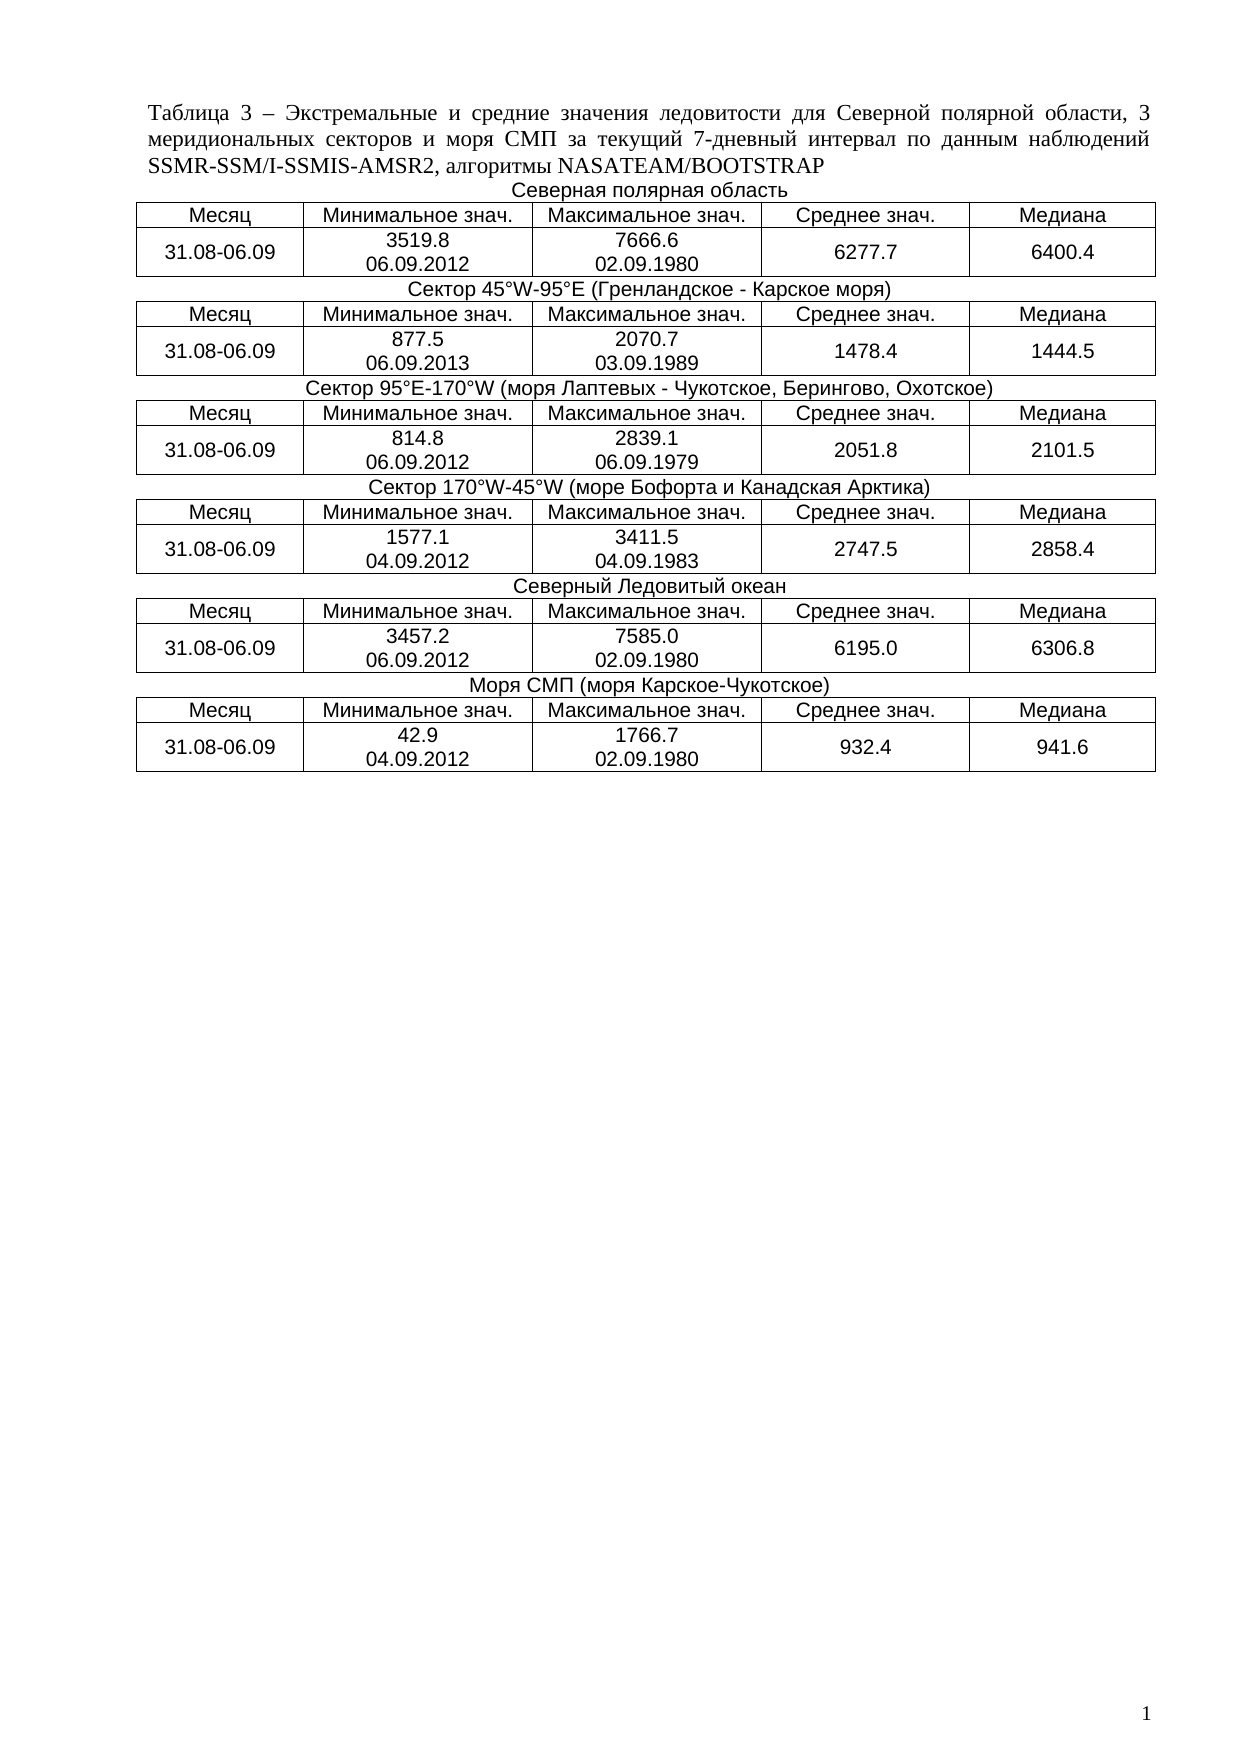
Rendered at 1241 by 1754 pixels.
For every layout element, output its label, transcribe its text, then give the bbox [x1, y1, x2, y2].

table_cell 31.08-06.09 [137, 624, 303, 672]
table_header Максимальное знач. [533, 500, 761, 524]
table_header Среднее знач. [762, 401, 969, 425]
table_header Минимальное знач. [304, 500, 532, 524]
table_cell 31.08-06.09 [137, 723, 303, 771]
table_cell 3457.2 06.09.2012 [304, 624, 532, 672]
table_header Максимальное знач. [533, 599, 761, 623]
table_cell 2070.7 03.09.1989 [533, 327, 761, 375]
text Сектор 95°E-170°W (моря Лаптевых - Чукотское, Берингово, Охотское) [148, 376, 1152, 400]
table_header Медиана [970, 500, 1155, 524]
text Моря СМП (моря Карское-Чукотское) [148, 673, 1152, 697]
table_header Среднее знач. [762, 500, 969, 524]
table_header Максимальное знач. [533, 203, 761, 227]
table_header Среднее знач. [762, 599, 969, 623]
table_header Месяц [137, 500, 303, 524]
table_cell 814.8 06.09.2012 [304, 426, 532, 474]
table_cell 1444.5 [970, 327, 1155, 375]
table_cell 42.9 04.09.2012 [304, 723, 532, 771]
table_cell 1766.7 02.09.1980 [533, 723, 761, 771]
table_header Максимальное знач. [533, 401, 761, 425]
table_header Медиана [970, 302, 1155, 326]
table_cell 31.08-06.09 [137, 525, 303, 573]
table_header Максимальное знач. [533, 302, 761, 326]
table_header Максимальное знач. [533, 698, 761, 722]
table_header Месяц [137, 401, 303, 425]
table_header Месяц [137, 599, 303, 623]
table_cell 941.6 [970, 723, 1155, 771]
table_header Месяц [137, 302, 303, 326]
table_cell 6306.8 [970, 624, 1155, 672]
text Северная полярная область [148, 178, 1152, 202]
table_cell 6400.4 [970, 228, 1155, 276]
table_cell 2051.8 [762, 426, 969, 474]
table_cell 3411.5 04.09.1983 [533, 525, 761, 573]
table_header Среднее знач. [762, 698, 969, 722]
text Сектор 170°W-45°W (море Бофорта и Канадская Арктика) [148, 475, 1152, 499]
table_header Минимальное знач. [304, 302, 532, 326]
table_cell 1577.1 04.09.2012 [304, 525, 532, 573]
table_header Среднее знач. [762, 302, 969, 326]
table_header Медиана [970, 599, 1155, 623]
table_cell 1478.4 [762, 327, 969, 375]
table_header Медиана [970, 401, 1155, 425]
text Сектор 45°W-95°E (Гренландское - Карское моря) [148, 277, 1152, 301]
text Северный Ледовитый океан [148, 574, 1152, 598]
table_cell 31.08-06.09 [137, 228, 303, 276]
table_cell 6277.7 [762, 228, 969, 276]
table_header Минимальное знач. [304, 698, 532, 722]
text Таблица 3 – Экстремальные и средние значения ледовитости для Северной полярной области, 3 меридиональных секторов и моря СМП за текущий 7-дневный интервал по данным наблюдений SSMR-SSM/I-SSMIS-AMSR2, алгоритмы NASATEAM/BOOTSTRAP [148, 99, 1152, 178]
table_header Минимальное знач. [304, 203, 532, 227]
table_cell 2101.5 [970, 426, 1155, 474]
table_cell 3519.8 06.09.2012 [304, 228, 532, 276]
table_header Медиана [970, 203, 1155, 227]
table_cell 2839.1 06.09.1979 [533, 426, 761, 474]
table_header Медиана [970, 698, 1155, 722]
table_cell 31.08-06.09 [137, 426, 303, 474]
table_cell 7666.6 02.09.1980 [533, 228, 761, 276]
table_header Минимальное знач. [304, 599, 532, 623]
table_cell 31.08-06.09 [137, 327, 303, 375]
table_cell 2858.4 [970, 525, 1155, 573]
table_cell 6195.0 [762, 624, 969, 672]
table_header Среднее знач. [762, 203, 969, 227]
table_cell 7585.0 02.09.1980 [533, 624, 761, 672]
table_cell 932.4 [762, 723, 969, 771]
table_header Минимальное знач. [304, 401, 532, 425]
table_header Месяц [137, 698, 303, 722]
table_cell 2747.5 [762, 525, 969, 573]
table_cell 877.5 06.09.2013 [304, 327, 532, 375]
table_header Месяц [137, 203, 303, 227]
